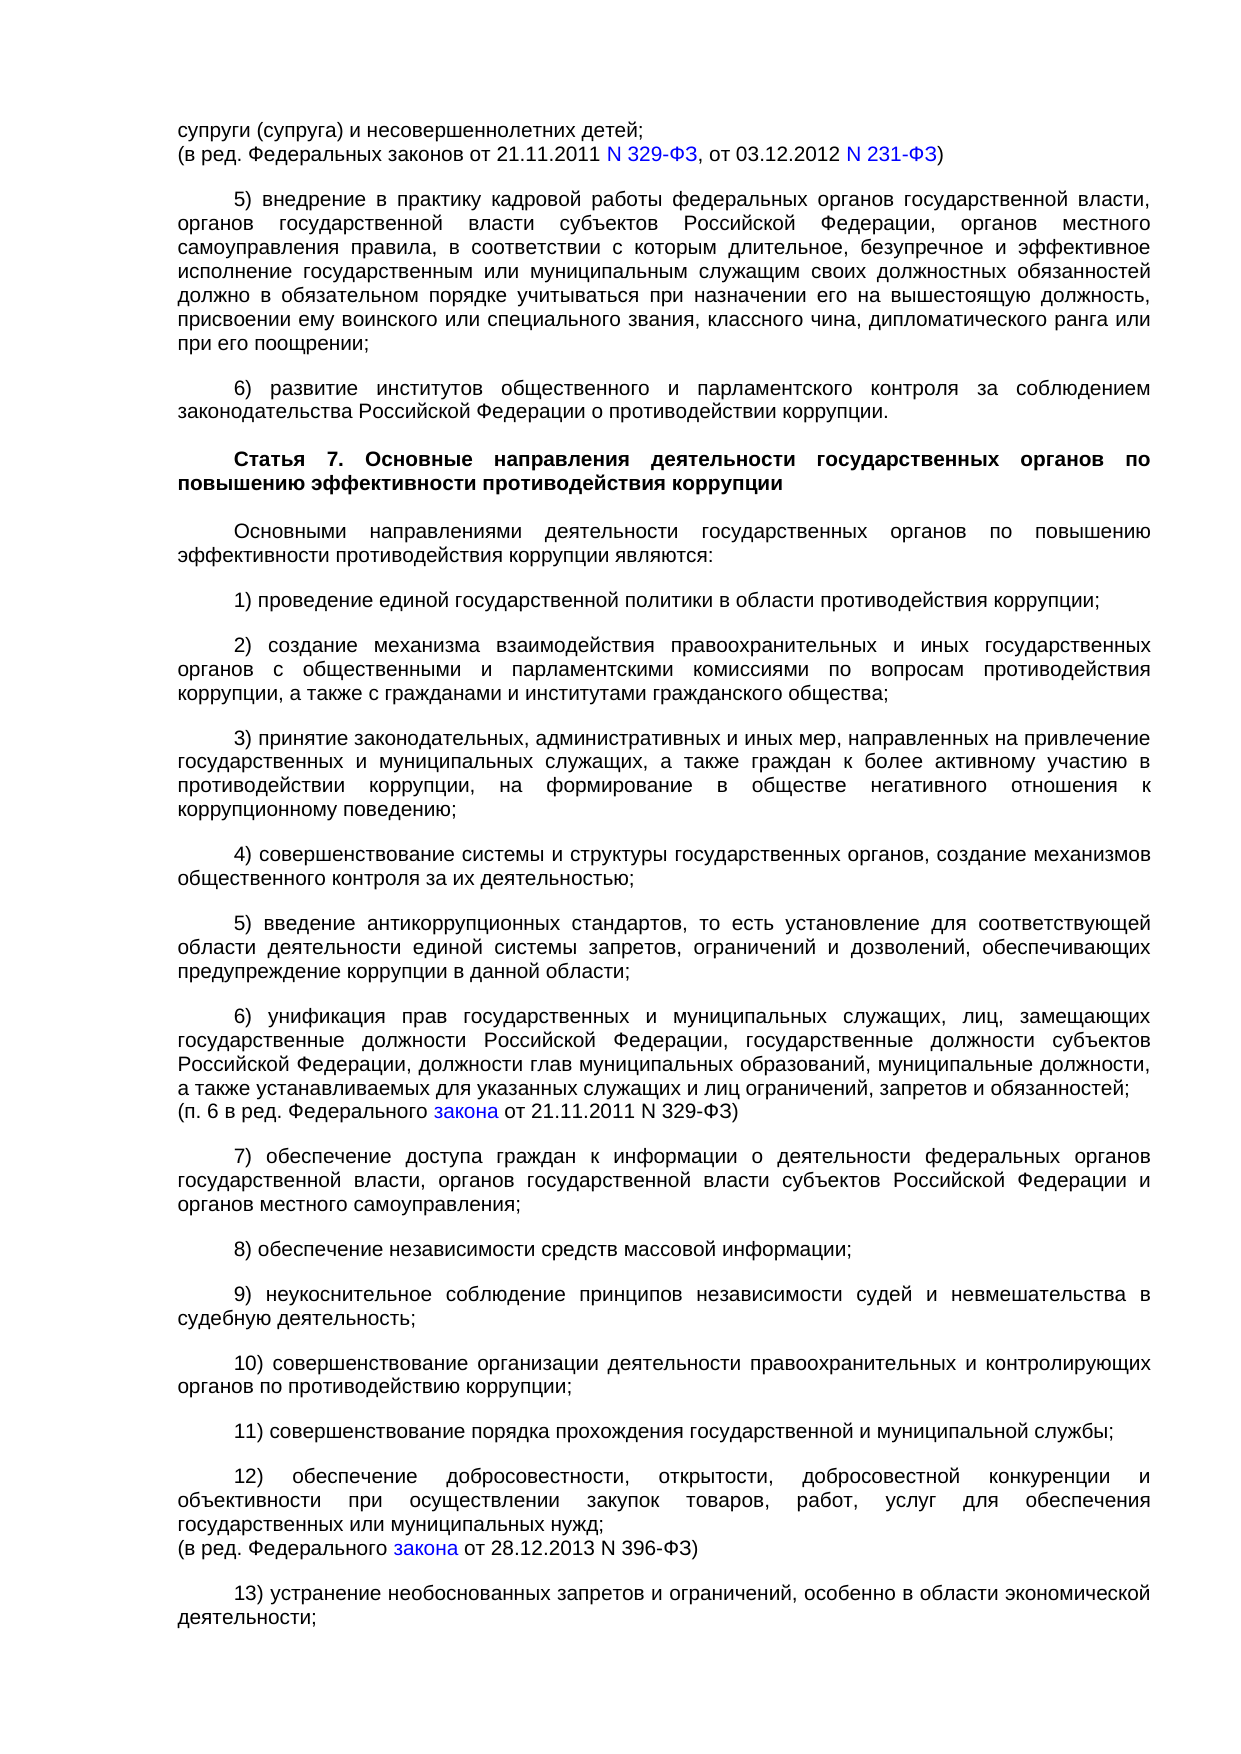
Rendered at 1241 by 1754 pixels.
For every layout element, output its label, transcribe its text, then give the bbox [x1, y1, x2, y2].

text 6) развитие институтов общественного и парламентского контроля за соблюдением законодательства Российской Федерации о противодействии коррупции. [177, 375, 1152, 423]
text Основными направлениями деятельности государственных органов по повышению эффективности противодействия коррупции являются: [177, 519, 1152, 567]
text 12) обеспечение добросовестности, открытости, добросовестной конкуренции и объективности при осуществлении закупок товаров, работ, услуг для обеспечения государственных или муниципальных нужд; [177, 1464, 1152, 1536]
title Статья 7. Основные направления деятельности государственных органов по повышению эффективности противодействия коррупции [177, 447, 1152, 495]
text (в ред. Федерального закона от 28.12.2013 N 396-ФЗ) [177, 1536, 1152, 1560]
text 2) создание механизма взаимодействия правоохранительных и иных государственных органов с общественными и парламентскими комиссиями по вопросам противодействия коррупции, а также с гражданами и институтами гражданского общества; [177, 633, 1152, 704]
text 6) унификация прав государственных и муниципальных служащих, лиц, замещающих государственные должности Российской Федерации, государственные должности субъектов Российской Федерации, должности глав муниципальных образований, муниципальные должности, а также устанавливаемых для указанных служащих и лиц ограничений, запретов и обязанностей; [177, 1003, 1152, 1099]
text 11) совершенствование порядка прохождения государственной и муниципальной службы; [177, 1419, 1152, 1443]
text 5) внедрение в практику кадровой работы федеральных органов государственной власти, органов государственной власти субъектов Российской Федерации, органов местного самоуправления правила, в соответствии с которым длительное, безупречное и эффективное исполнение государственным или муниципальным служащим своих должностных обязанностей должно в обязательном порядке учитываться при назначении его на вышестоящую должность, присвоении ему воинского или специального звания, классного чина, дипломатического ранга или при его поощрении; [177, 187, 1152, 354]
text 13) устранение необоснованных запретов и ограничений, особенно в области экономической деятельности; [177, 1581, 1152, 1628]
text 5) введение антикоррупционных стандартов, то есть установление для соответствующей области деятельности единой системы запретов, ограничений и дозволений, обеспечивающих предупреждение коррупции в данной области; [177, 911, 1152, 983]
text 4) совершенствование системы и структуры государственных органов, создание механизмов общественного контроля за их деятельностью; [177, 842, 1152, 890]
text 9) неукоснительное соблюдение принципов независимости судей и невмешательства в судебную деятельность; [177, 1282, 1152, 1329]
text 3) принятие законодательных, административных и иных мер, направленных на привлечение государственных и муниципальных служащих, а также граждан к более активному участию в противодействии коррупции, на формирование в обществе негативного отношения к коррупционному поведению; [177, 725, 1152, 821]
text (п. 6 в ред. Федерального закона от 21.11.2011 N 329-ФЗ) [177, 1099, 1152, 1123]
text 7) обеспечение доступа граждан к информации о деятельности федеральных органов государственной власти, органов государственной власти субъектов Российской Федерации и органов местного самоуправления; [177, 1144, 1152, 1216]
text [177, 118, 1152, 142]
text 10) совершенствование организации деятельности правоохранительных и контролирующих органов по противодействию коррупции; [177, 1350, 1152, 1398]
text 8) обеспечение независимости средств массовой информации; [177, 1237, 1152, 1261]
text 1) проведение единой государственной политики в области противодействия коррупции; [177, 588, 1152, 612]
text (в ред. Федеральных законов от 21.11.2011 N 329-ФЗ, от 03.12.2012 N 231-ФЗ) [177, 142, 1152, 166]
